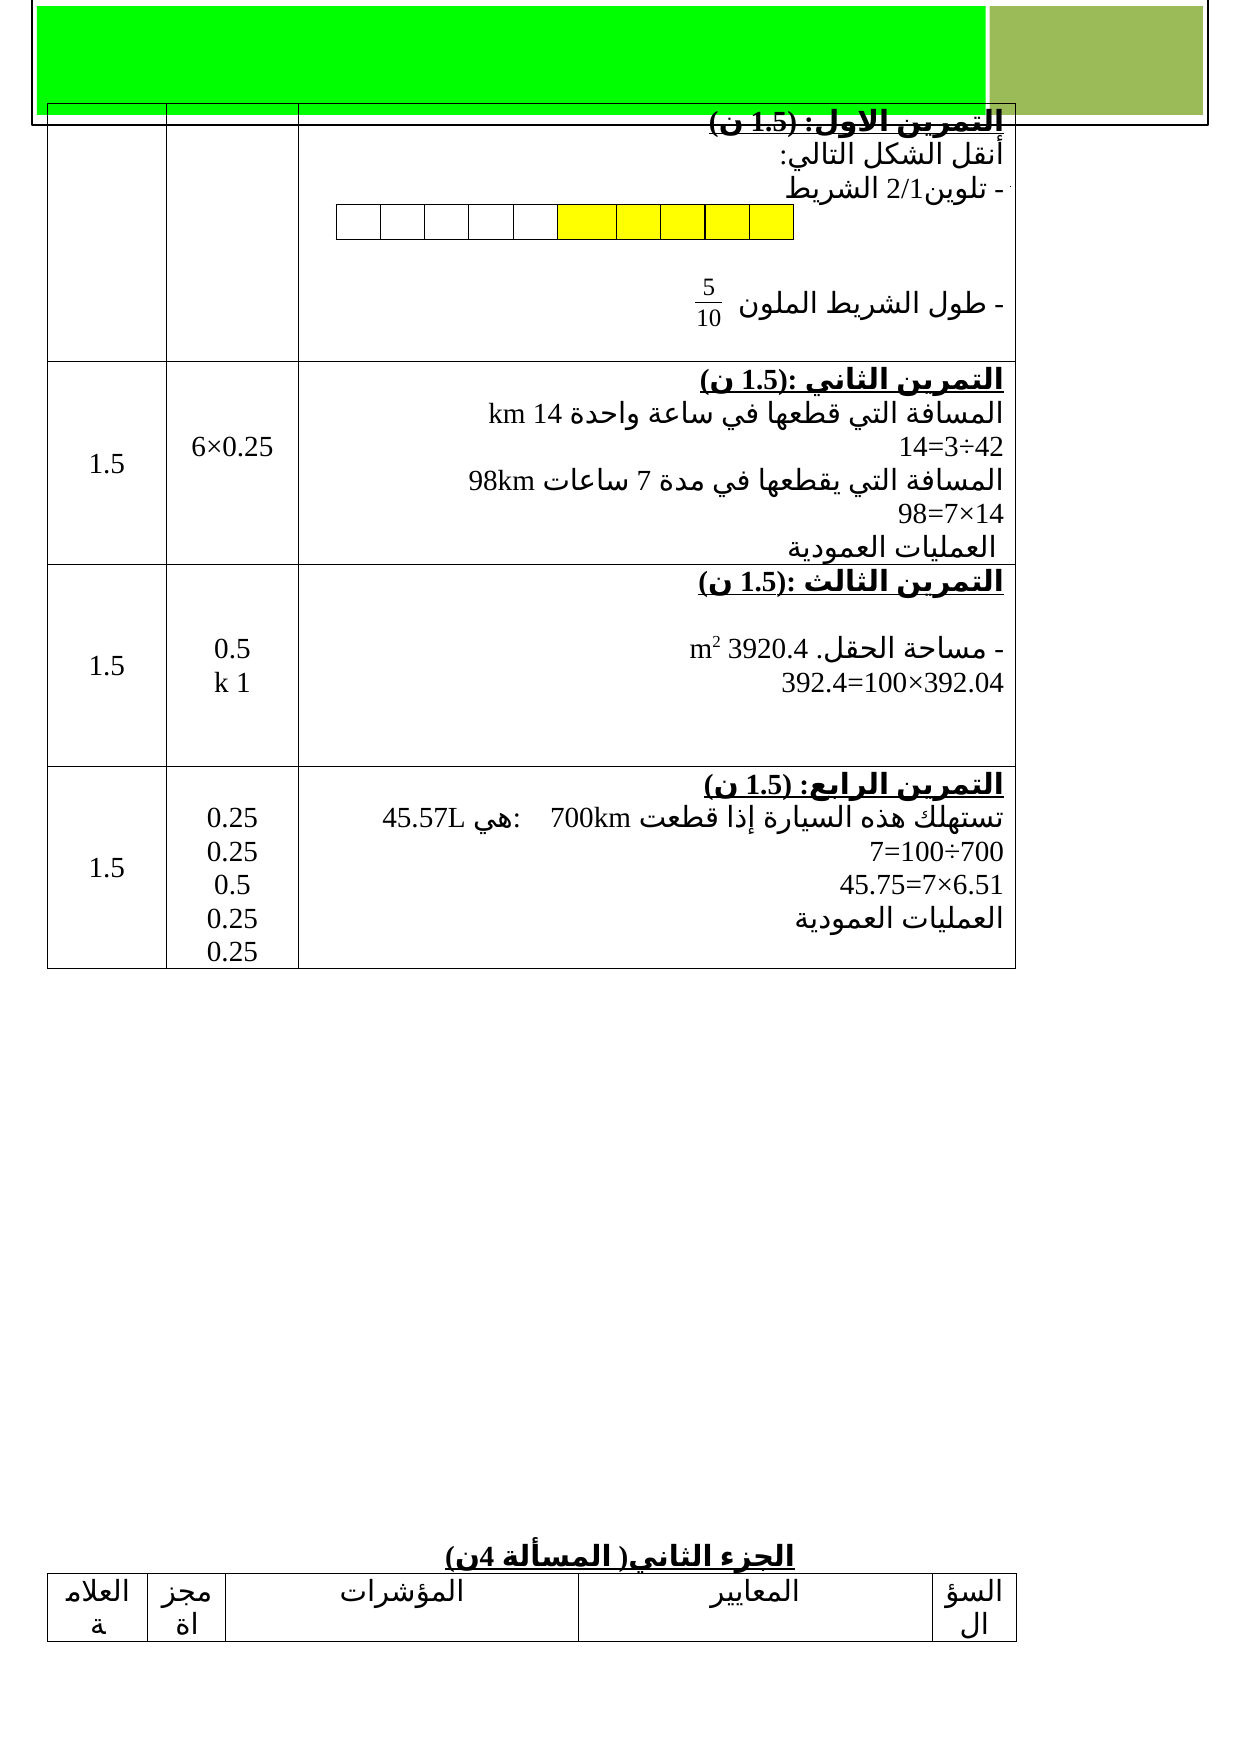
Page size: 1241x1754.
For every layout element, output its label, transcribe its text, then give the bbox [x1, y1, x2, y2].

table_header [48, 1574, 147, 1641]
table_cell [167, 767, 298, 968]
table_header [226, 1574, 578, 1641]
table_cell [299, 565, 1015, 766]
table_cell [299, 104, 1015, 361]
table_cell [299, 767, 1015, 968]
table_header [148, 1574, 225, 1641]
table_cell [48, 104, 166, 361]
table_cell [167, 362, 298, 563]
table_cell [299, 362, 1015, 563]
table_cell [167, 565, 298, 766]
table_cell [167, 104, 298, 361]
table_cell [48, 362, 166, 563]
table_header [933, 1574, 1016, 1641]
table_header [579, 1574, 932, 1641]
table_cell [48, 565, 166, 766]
text الجزء الثاني( المسألة 4ن) [59, 1539, 1181, 1573]
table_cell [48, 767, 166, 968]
